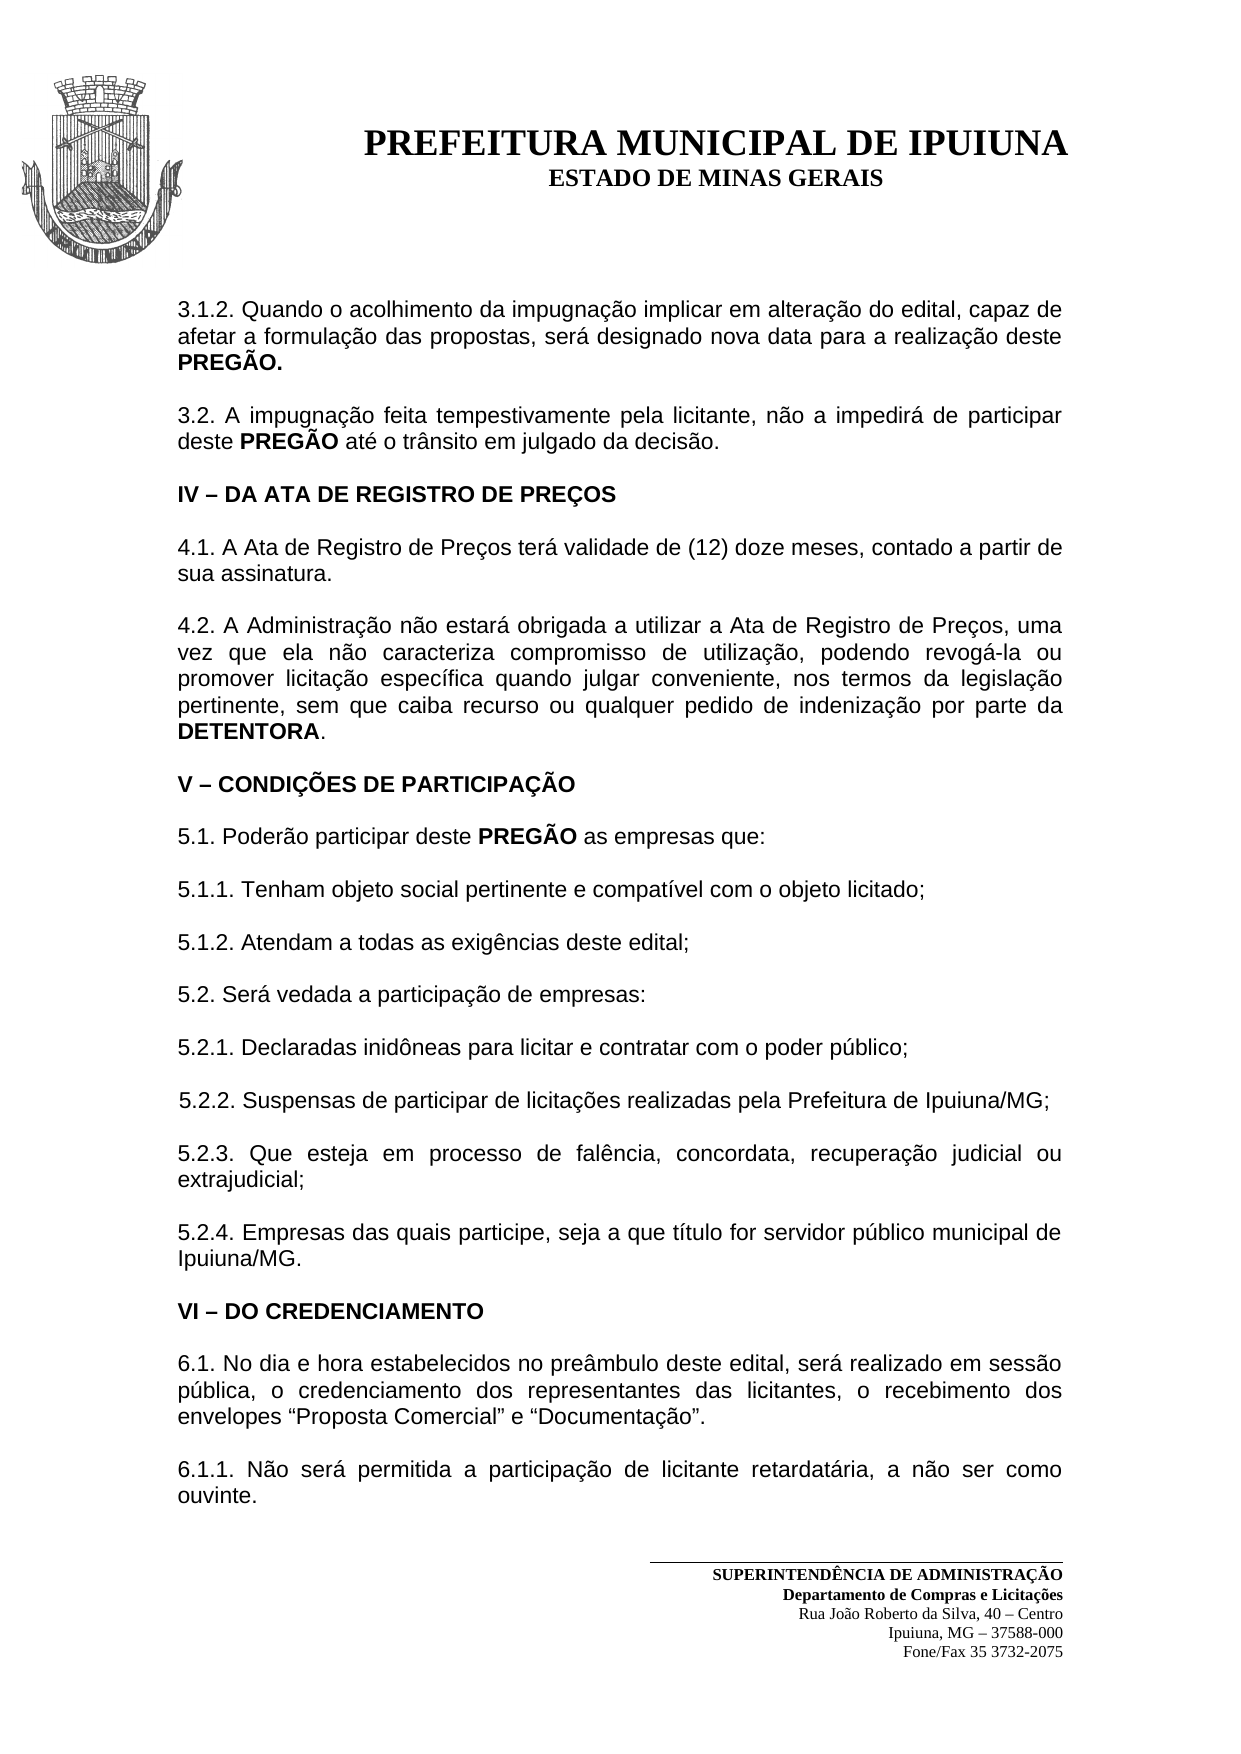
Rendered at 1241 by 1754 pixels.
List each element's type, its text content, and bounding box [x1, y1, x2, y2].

text 5.2.2. Suspensas de participar de licitações realizadas pela Prefeitura de Ipuiuna/MG; [177, 1087, 1063, 1113]
text 4.1. A Ata de Registro de Preços terá validade de (12) doze meses, contado a partir de sua assinatura. [177, 533, 1063, 586]
text 5.2.1. Declaradas inidôneas para licitar e contratar com o poder público; [177, 1034, 1063, 1061]
text 3.2. A impugnação feita tempestivamente pela licitante, não a impedirá de participar deste PREGÃO até o trânsito em julgado da decisão. [177, 402, 1063, 454]
text IV – DA ATA DE REGISTRO DE PREÇOS [177, 481, 1063, 507]
text 4.2. A Administração não estará obrigada a utilizar a Ata de Registro de Preços, uma vez que ela não caracteriza compromisso de utilização, podendo revogá-la ou promover licitação específica quando julgar conveniente, nos termos da legislação pertinente, sem que caiba recurso ou qualquer pedido de indenização por parte da DETENTORA. [177, 612, 1063, 744]
text 5.1. Poderão participar deste PREGÃO as empresas que: [177, 823, 1063, 850]
text 5.2.4. Empresas das quais participe, seja a que título for servidor público municipal de Ipuiuna/MG. [177, 1219, 1063, 1271]
text 5.2. Será vedada a participação de empresas: [177, 981, 1063, 1008]
picture [21, 73, 183, 268]
text 6.1.1. Não será permitida a participação de licitante retardatária, a não ser como ouvinte. [177, 1456, 1063, 1508]
text V – CONDIÇÕES DE PARTICIPAÇÃO [177, 771, 1063, 797]
text 5.2.3. Que esteja em processo de falência, concordata, recuperação judicial ou extrajudicial; [177, 1139, 1063, 1192]
text 5.1.1. Tenham objeto social pertinente e compatível com o objeto licitado; [177, 876, 1063, 902]
text 5.1.2. Atendam a todas as exigências deste edital; [177, 929, 1063, 955]
text VI – DO CREDENCIAMENTO [177, 1298, 1063, 1324]
text 6.1. No dia e hora estabelecidos no preâmbulo deste edital, será realizado em sessão pública, o credenciamento dos representantes das licitantes, o recebimento dos envelopes “Proposta Comercial” e “Documentação”. [177, 1350, 1063, 1429]
text 3.1.2. Quando o acolhimento da impugnação implicar em alteração do edital, capaz de afetar a formulação das propostas, será designado nova data para a realização deste PREGÃO. [177, 296, 1063, 375]
